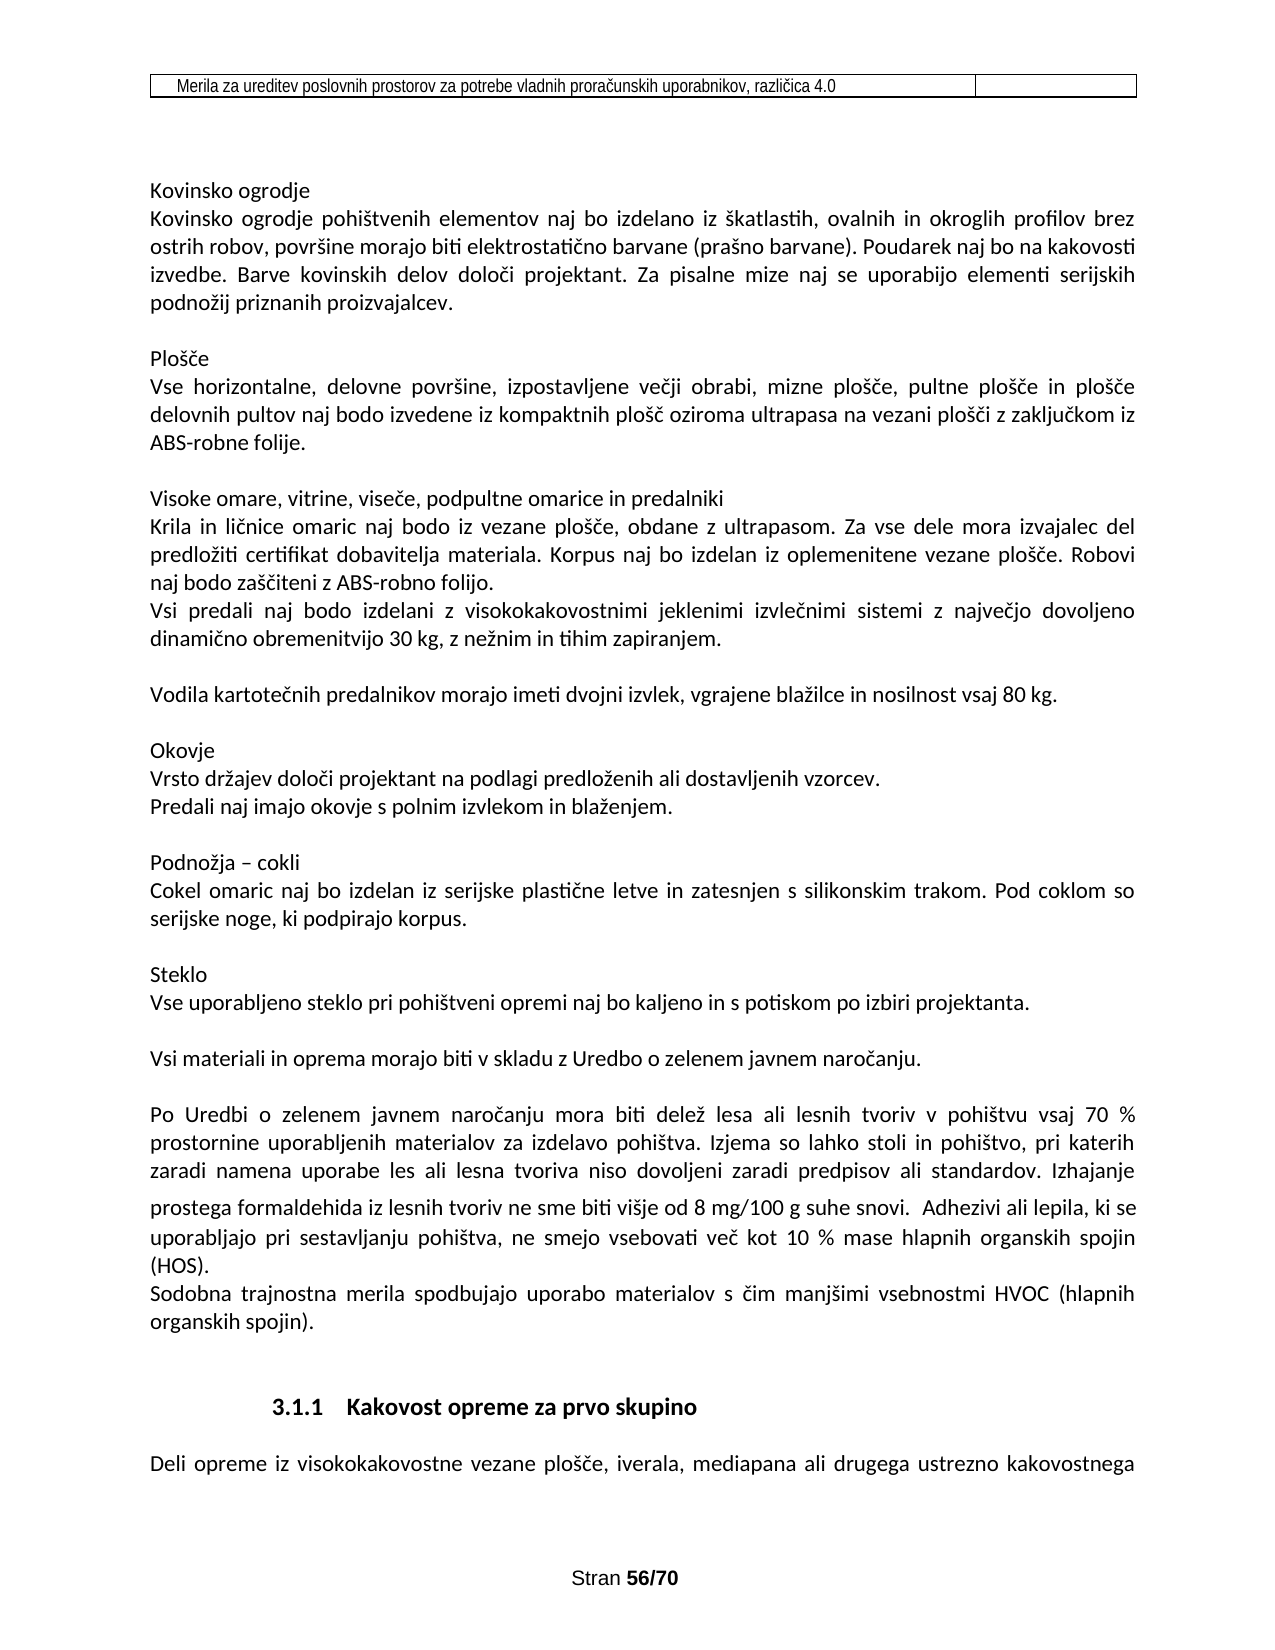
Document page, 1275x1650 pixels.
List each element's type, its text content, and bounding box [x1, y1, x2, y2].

text Vse uporabljeno steklo pri pohištveni opremi naj bo kaljeno in s potiskom po izbiri projektanta. [150, 988, 1137, 1016]
text Kovinsko ogrodje pohištvenih elementov naj bo izdelano iz škatlastih, ovalnih in okroglih profilov brez ostrih robov, površine morajo biti elektrostatično barvane (prašno barvane). Poudarek naj bo na kakovosti izvedbe. Barve kovinskih delov določi projektant. Za pisalne mize naj se uporabijo elementi serijskih podnožij priznanih proizvajalcev. [150, 204, 1137, 316]
text Vodila kartotečnih predalnikov morajo imeti dvojni izvlek, vgrajene blažilce in nosilnost vsaj 80 kg. [150, 680, 1137, 708]
list Kakovost opreme za prvo skupino [272, 1391, 1137, 1422]
text Vrsto držajev določi projektant na podlagi predloženih ali dostavljenih vzorcev. [150, 764, 1137, 792]
text Steklo [150, 960, 1137, 988]
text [150, 1449, 1137, 1478]
text Vsi predali naj bodo izdelani z visokokakovostnimi jeklenimi izvlečnimi sistemi z največjo dovoljeno dinamično obremenitvijo 30 kg, z nežnim in tihim zapiranjem. [150, 596, 1137, 652]
text Plošče [150, 344, 1137, 372]
text Podnožja – cokli [150, 848, 1137, 876]
text Vsi materiali in oprema morajo biti v skladu z Uredbo o zelenem javnem naročanju. [150, 1044, 1137, 1072]
text Sodobna trajnostna merila spodbujajo uporabo materialov s čim manjšimi vsebnostmi HVOC (hlapnih organskih spojin). [150, 1279, 1137, 1335]
text Vse horizontalne, delovne površine, izpostavljene večji obrabi, mizne plošče, pultne plošče in plošče delovnih pultov naj bodo izvedene iz kompaktnih plošč oziroma ultrapasa na vezani plošči z zaključkom iz ABS-robne folije. [150, 372, 1137, 456]
subtitle Po Uredbi o zelenem javnem naročanju mora biti delež lesa ali lesnih tvoriv v pohištvu vsaj 70 % prostornine uporabljenih materialov za izdelavo pohištva. Izjema so lahko stoli in pohištvo, pri katerih zaradi namena uporabe les ali lesna tvoriva niso dovoljeni zaradi predpisov ali standardov. Izhajanje prostega formaldehida iz lesnih tvoriv ne sme biti višje od 8 mg/100 g suhe snovi. Adhezivi ali lepila, ki se uporabljajo pri sestavljanju pohištva, ne smejo vsebovati več kot 10 % mase hlapnih organskih spojin (HOS). [150, 1100, 1137, 1279]
text Okovje [150, 736, 1137, 764]
text Predali naj imajo okovje s polnim izvlekom in blaženjem. [150, 792, 1137, 820]
text Krila in ličnice omaric naj bodo iz vezane plošče, obdane z ultrapasom. Za vse dele mora izvajalec del predložiti certifikat dobavitelja materiala. Korpus naj bo izdelan iz oplemenitene vezane plošče. Robovi naj bodo zaščiteni z ABS-robno folijo. [150, 512, 1137, 596]
text Cokel omaric naj bo izdelan iz serijske plastične letve in zatesnjen s silikonskim trakom. Pod coklom so serijske noge, ki podpirajo korpus. [150, 876, 1137, 932]
text Visoke omare, vitrine, viseče, podpultne omarice in predalniki [150, 484, 1137, 512]
text Kovinsko ogrodje [150, 176, 1137, 204]
